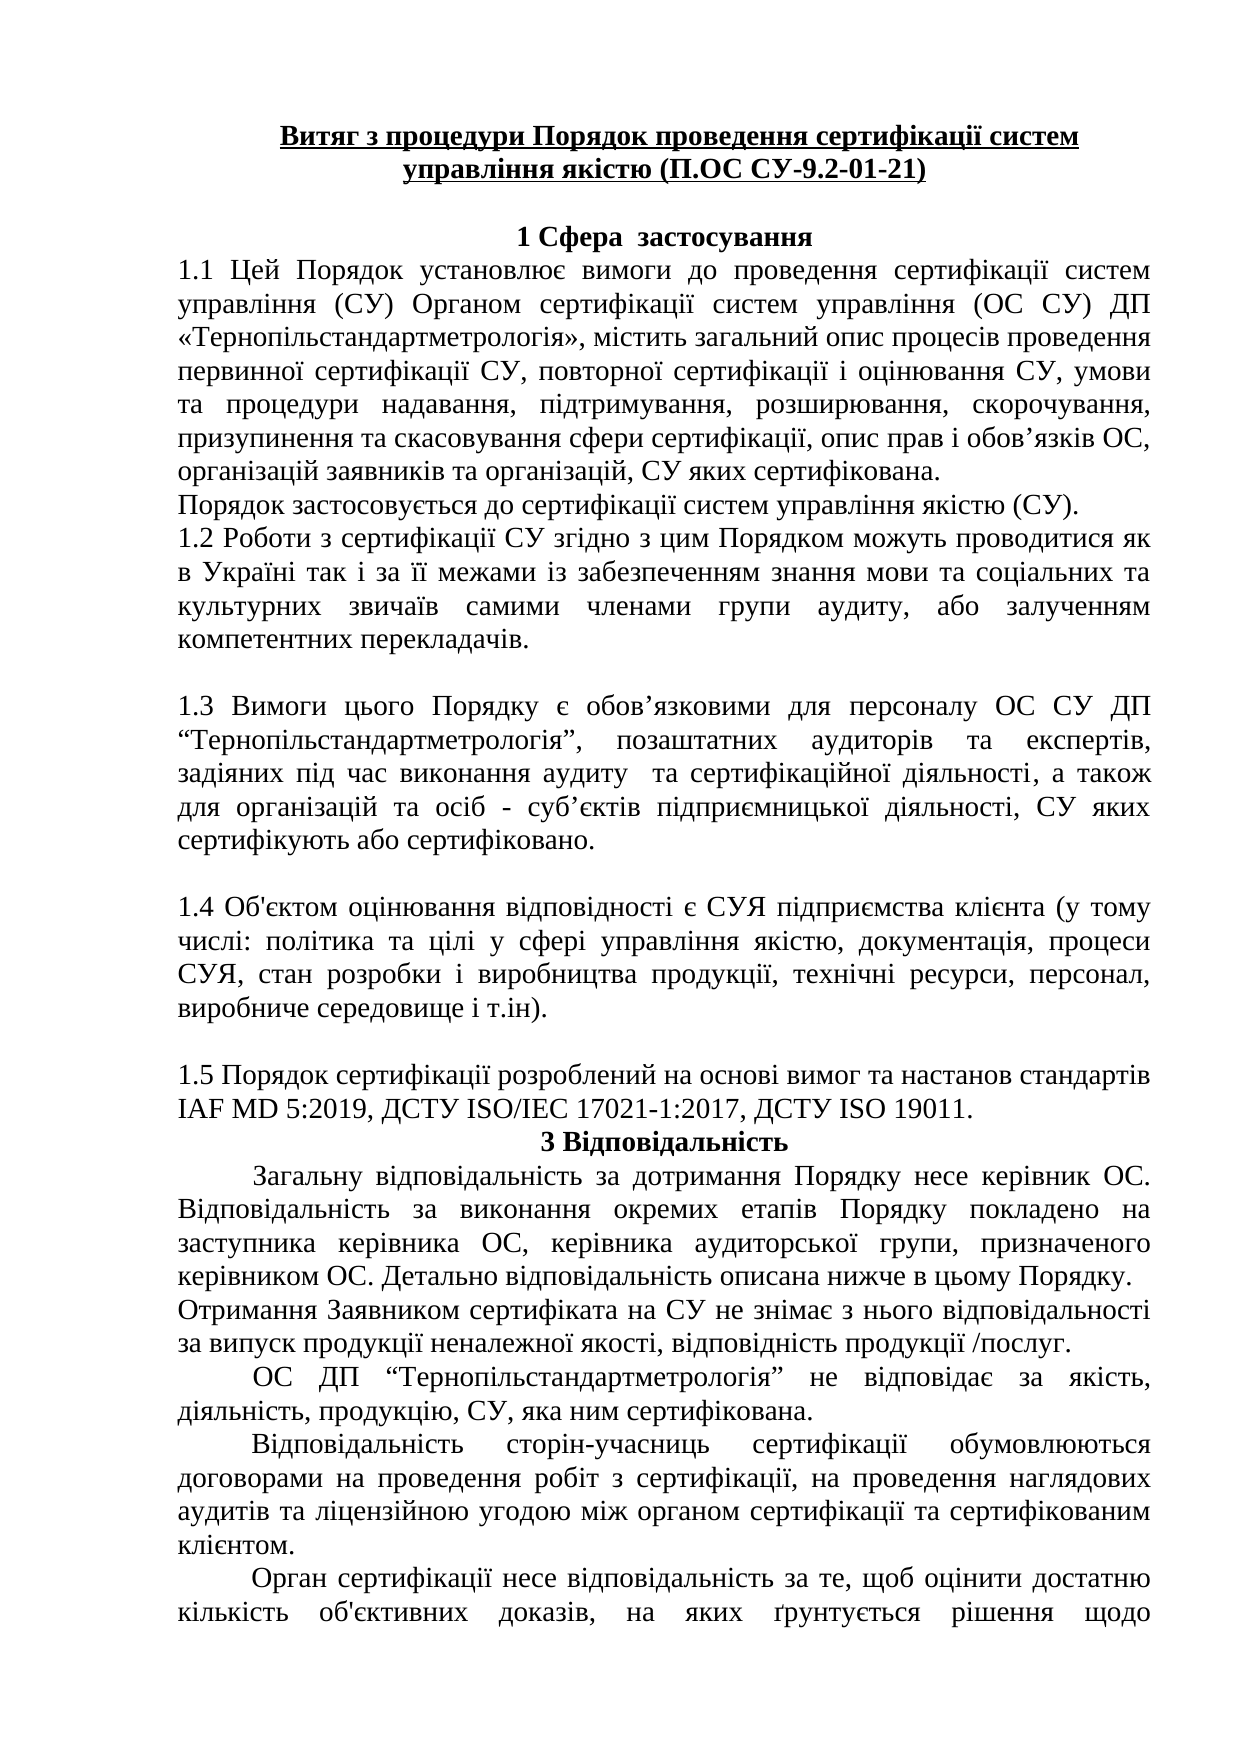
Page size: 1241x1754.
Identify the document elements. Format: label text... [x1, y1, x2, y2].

text 3 Відповідальність [177, 1124, 1152, 1158]
text 1.4 Об'єктом оцінювання відповідності є СУЯ підприємства клієнта (у тому числі: політика та цілі у сфері управління якістю, документація, процеси СУЯ, стан розробки і виробництва продукції, технічні ресурси, персонал, виробниче середовище і т.ін). [177, 889, 1152, 1024]
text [177, 1560, 1152, 1627]
text 1.5 Порядок сертифікації розроблений на основі вимог та настанов стандартів IAF MD 5:2019, ДСТУ ISO/IEC 17021-1:2017, ДСТУ ISO 19011. [177, 1057, 1152, 1124]
text Отримання Заявником сертифіката на СУ не знімає з нього відповідальності за випуск продукції неналежної якості, відповідність продукції /послуг. [177, 1292, 1152, 1359]
text ОС ДП “Тернопільстандартметрологія” не відповідає за якість, діяльність, продукцію, СУ, яка ним сертифікована. [177, 1359, 1152, 1426]
text 1.2 Роботи з сертифікації СУ згідно з цим Порядком можуть проводитися як в Україні так і за її межами із забезпеченням знання мови та соціальних та культурних звичаїв самими членами групи аудиту, або залученням компетентних перекладачів. [177, 521, 1152, 655]
text Відповідальність сторін-учасниць сертифікації обумовлюються договорами на проведення робіт з сертифікації, на проведення наглядових аудитів та ліцензійною угодою між органом сертифікації та сертифікованим клієнтом. [177, 1426, 1152, 1560]
text Загальну відповідальність за дотримання Порядку несе керівник ОС. Відповідальність за виконання окремих етапів Порядку покладено на заступника керівника ОС, керівника аудиторської групи, призначеного керівником ОС. Детально відповідальність описана нижче в цьому Порядку. [177, 1158, 1152, 1292]
text 1.3 Вимоги цього Порядку є обов’язковими для персоналу ОС СУ ДП “Тернопільстандартметрологія”, позаштатних аудиторів та експертів, задіяних під час виконання аудиту та сертифікаційної діяльності, а також для організацій та осіб - суб’єктів підприємницької діяльності, СУ яких сертифікують або сертифіковано. [177, 688, 1152, 856]
text Витяг з процедури Порядок проведення сертифікації систем управління якістю (П.ОС СУ-9.2-01-21) [177, 118, 1152, 185]
text 1.1 Цей Порядок установлює вимоги до проведення сертифікації систем управління (СУ) Органом сертифікації систем управління (ОС СУ) ДП «Тернопільстандартметрологія», містить загальний опис процесів проведення первинної сертифікації СУ, повторної сертифікації і оцінювання СУ, умови та процедури надавання, підтримування, розширювання, скорочування, призупинення та скасовування сфери сертифікації, опис прав і обов’язків ОС, організацій заявників та організацій, СУ яких сертифікована. [177, 252, 1152, 487]
text 1 Сфера застосування [177, 219, 1152, 252]
text Порядок застосовується до сертифікації систем управління якістю (СУ). [177, 487, 1152, 521]
